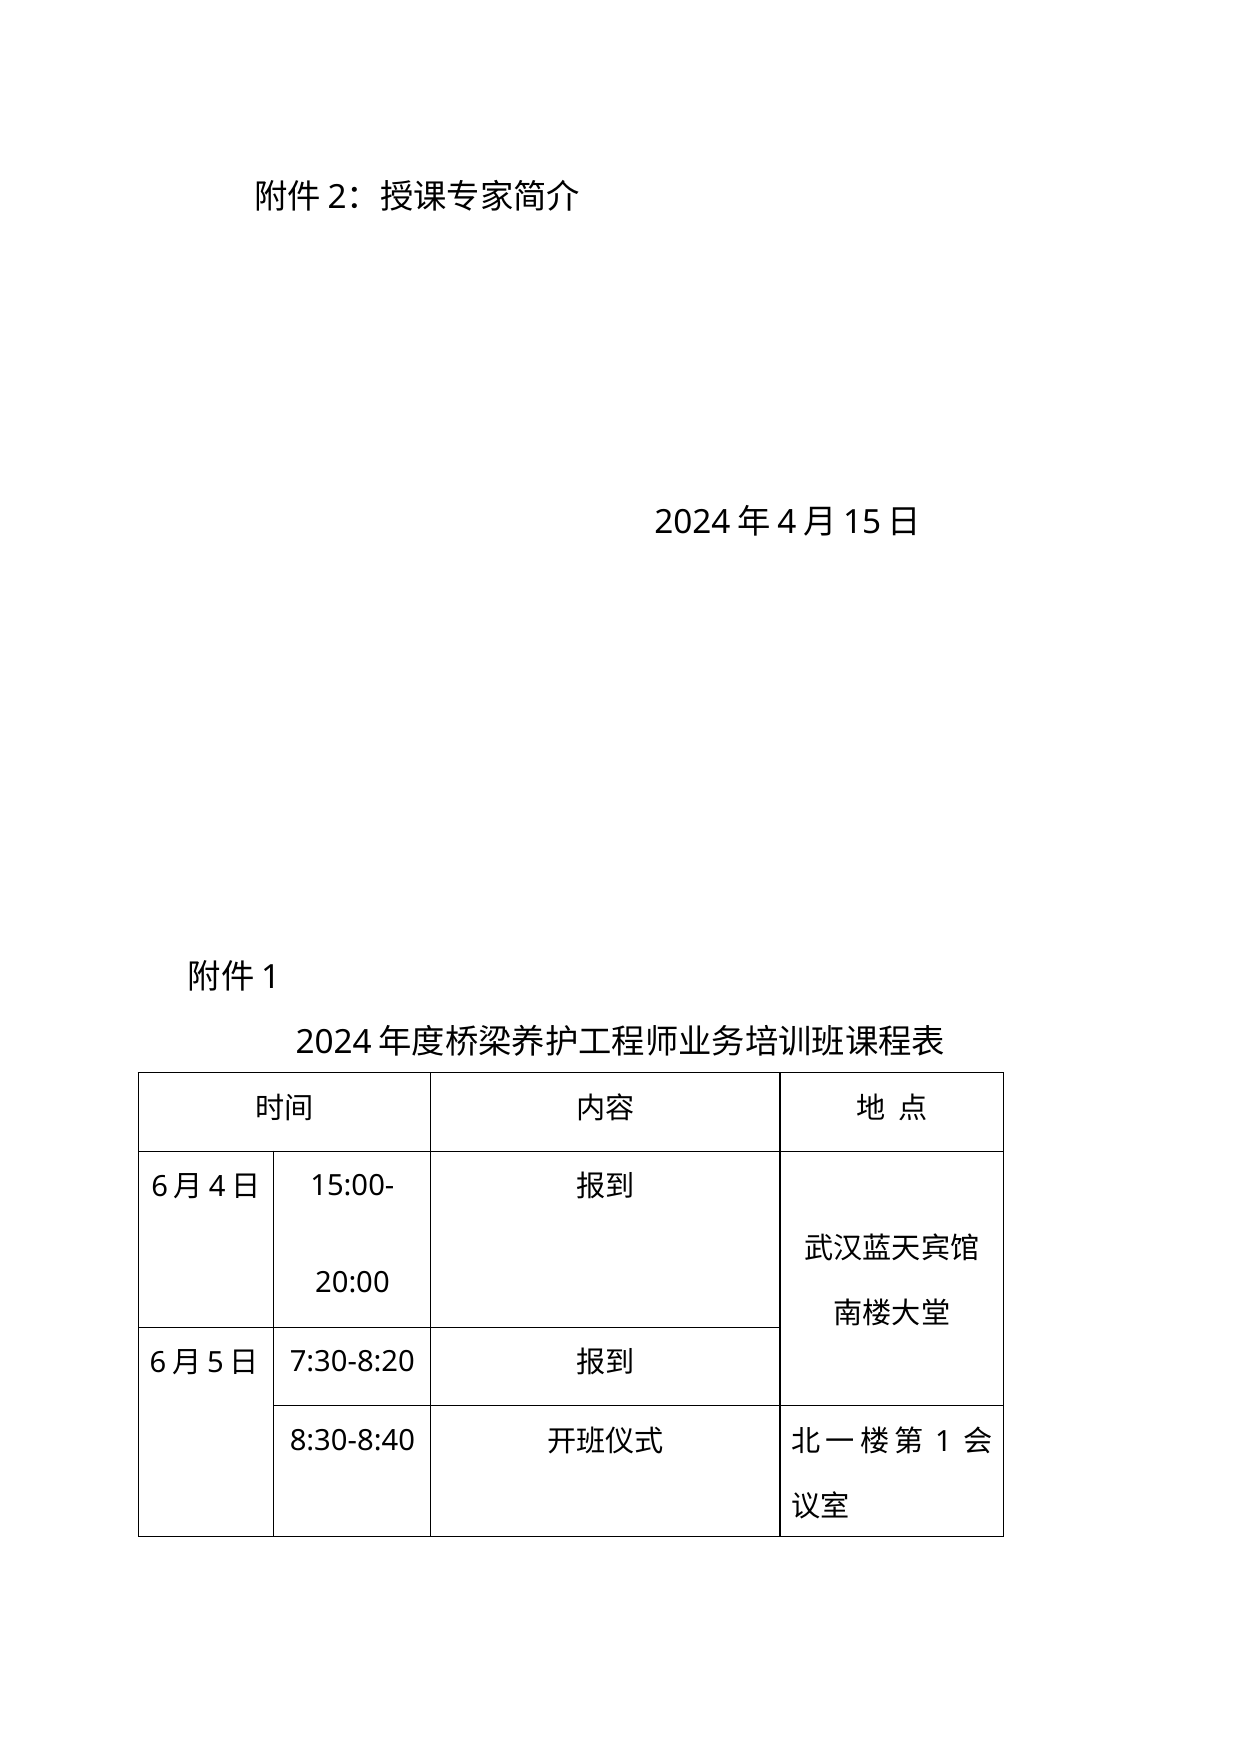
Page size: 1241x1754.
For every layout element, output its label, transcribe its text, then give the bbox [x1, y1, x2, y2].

text 附件1 [187, 942, 1053, 1007]
table_cell 北一楼第1会议室 [781, 1406, 1003, 1536]
table_cell 报到 [431, 1152, 779, 1327]
table_cell 7:30-8:20 [274, 1328, 430, 1405]
table_cell 开班仪式 [431, 1406, 779, 1536]
table_header 地 点 [781, 1073, 1003, 1151]
table_cell 6月4日 [139, 1152, 273, 1327]
text 2024年4月15日 [187, 487, 1053, 552]
table_cell 8:30-8:40 [274, 1406, 430, 1536]
table_cell 6月5日 [139, 1328, 273, 1536]
table_cell 15:00-20:00 [274, 1152, 430, 1327]
table_header 内容 [431, 1073, 779, 1151]
text 2024年度桥梁养护工程师业务培训班课程表 [187, 1007, 1053, 1072]
table_cell 报到 [431, 1328, 779, 1405]
table_header 时间 [139, 1073, 430, 1151]
text 附件2：授课专家简介 [187, 162, 1053, 227]
table_cell 武汉蓝天宾馆南楼大堂 [781, 1152, 1003, 1405]
